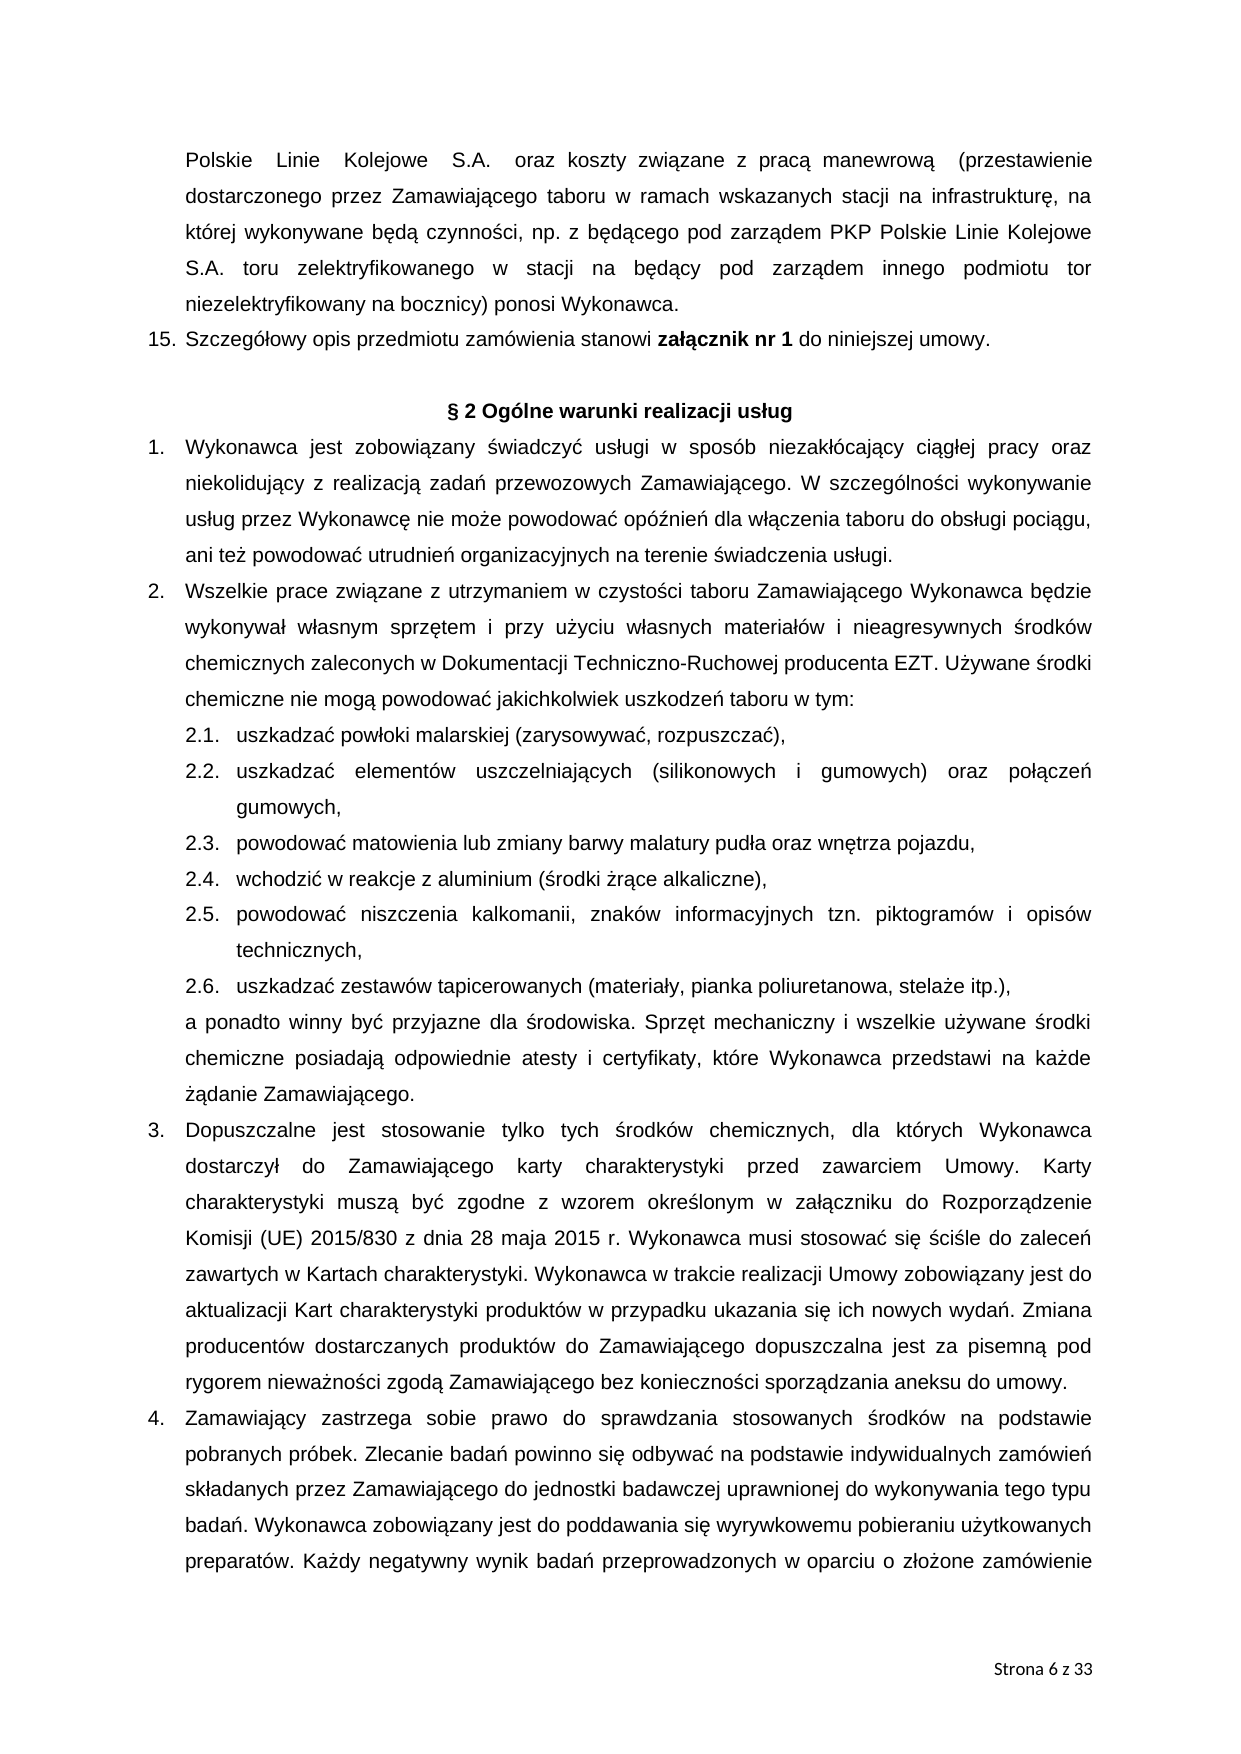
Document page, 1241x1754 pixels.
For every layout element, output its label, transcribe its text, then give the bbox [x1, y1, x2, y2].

text uszkadzać powłoki malarskiej (zarysowywać, rozpuszczać), [185, 723, 1093, 747]
text uszkadzać elementów uszczelniających (silikonowych i gumowych) oraz połączeń gumowych, [185, 758, 1093, 818]
text Szczegółowy opis przedmiotu zamówienia stanowi załącznik nr 1 do niniejszej umowy. [148, 327, 1093, 351]
text powodować matowienia lub zmiany barwy malatury pudła oraz wnętrza pojazdu, [185, 830, 1093, 854]
text wchodzić w reakcje z aluminium (środki żrące alkaliczne), [185, 866, 1093, 890]
list Wykonawca jest zobowiązany świadczyć usługi w sposób niezakłócający ciągłej pracy oraz niekolidujący z realizacją zadań przewozowych Zamawiającego. W szczególności wykonywanie usług przez Wykonawcę nie może powodować opóźnień dla włączenia taboru do obsługi pociągu, ani też powodować utrudnień organizacyjnych na terenie świadczenia usługi. [148, 435, 1093, 567]
list a ponadto winny być przyjazne dla środowiska. Sprzęt mechaniczny i wszelkie używane środki chemiczne posiadają odpowiednie atesty i certyfikaty, które Wykonawca przedstawi na każde żądanie Zamawiającego. [185, 1010, 1093, 1106]
text powodować niszczenia kalkomanii, znaków informacyjnych tzn. piktogramów i opisów technicznych, [185, 902, 1093, 962]
text Dopuszczalne jest stosowanie tylko tych środków chemicznych, dla których Wykonawca dostarczył do Zamawiającego karty charakterystyki przed zawarciem Umowy. Karty charakterystyki muszą być zgodne z wzorem określonym w załączniku do Rozporządzenie Komisji (UE) 2015/830 z dnia 28 maja 2015 r. Wykonawca musi stosować się ściśle do zaleceń zawartych w Kartach charakterystyki. Wykonawca w trakcie realizacji Umowy zobowiązany jest do aktualizacji Kart charakterystyki produktów w przypadku ukazania się ich nowych wydań. Zmiana producentów dostarczanych produktów do Zamawiającego dopuszczalna jest za pisemną pod rygorem nieważności zgodą Zamawiającego bez konieczności sporządzania aneksu do umowy. [148, 1118, 1093, 1393]
text § 2 Ogólne warunki realizacji usług [148, 399, 1093, 423]
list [148, 1405, 1093, 1573]
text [148, 148, 1093, 315]
list Wszelkie prace związane z utrzymaniem w czystości taboru Zamawiającego Wykonawca będzie wykonywał własnym sprzętem i przy użyciu własnych materiałów i nieagresywnych środków chemicznych zaleconych w Dokumentacji Techniczno-Ruchowej producenta EZT. Używane środki chemiczne nie mogą powodować jakichkolwiek uszkodzeń taboru w tym: [148, 579, 1093, 711]
text uszkadzać zestawów tapicerowanych (materiały, pianka poliuretanowa, stelaże itp.), [185, 974, 1093, 998]
